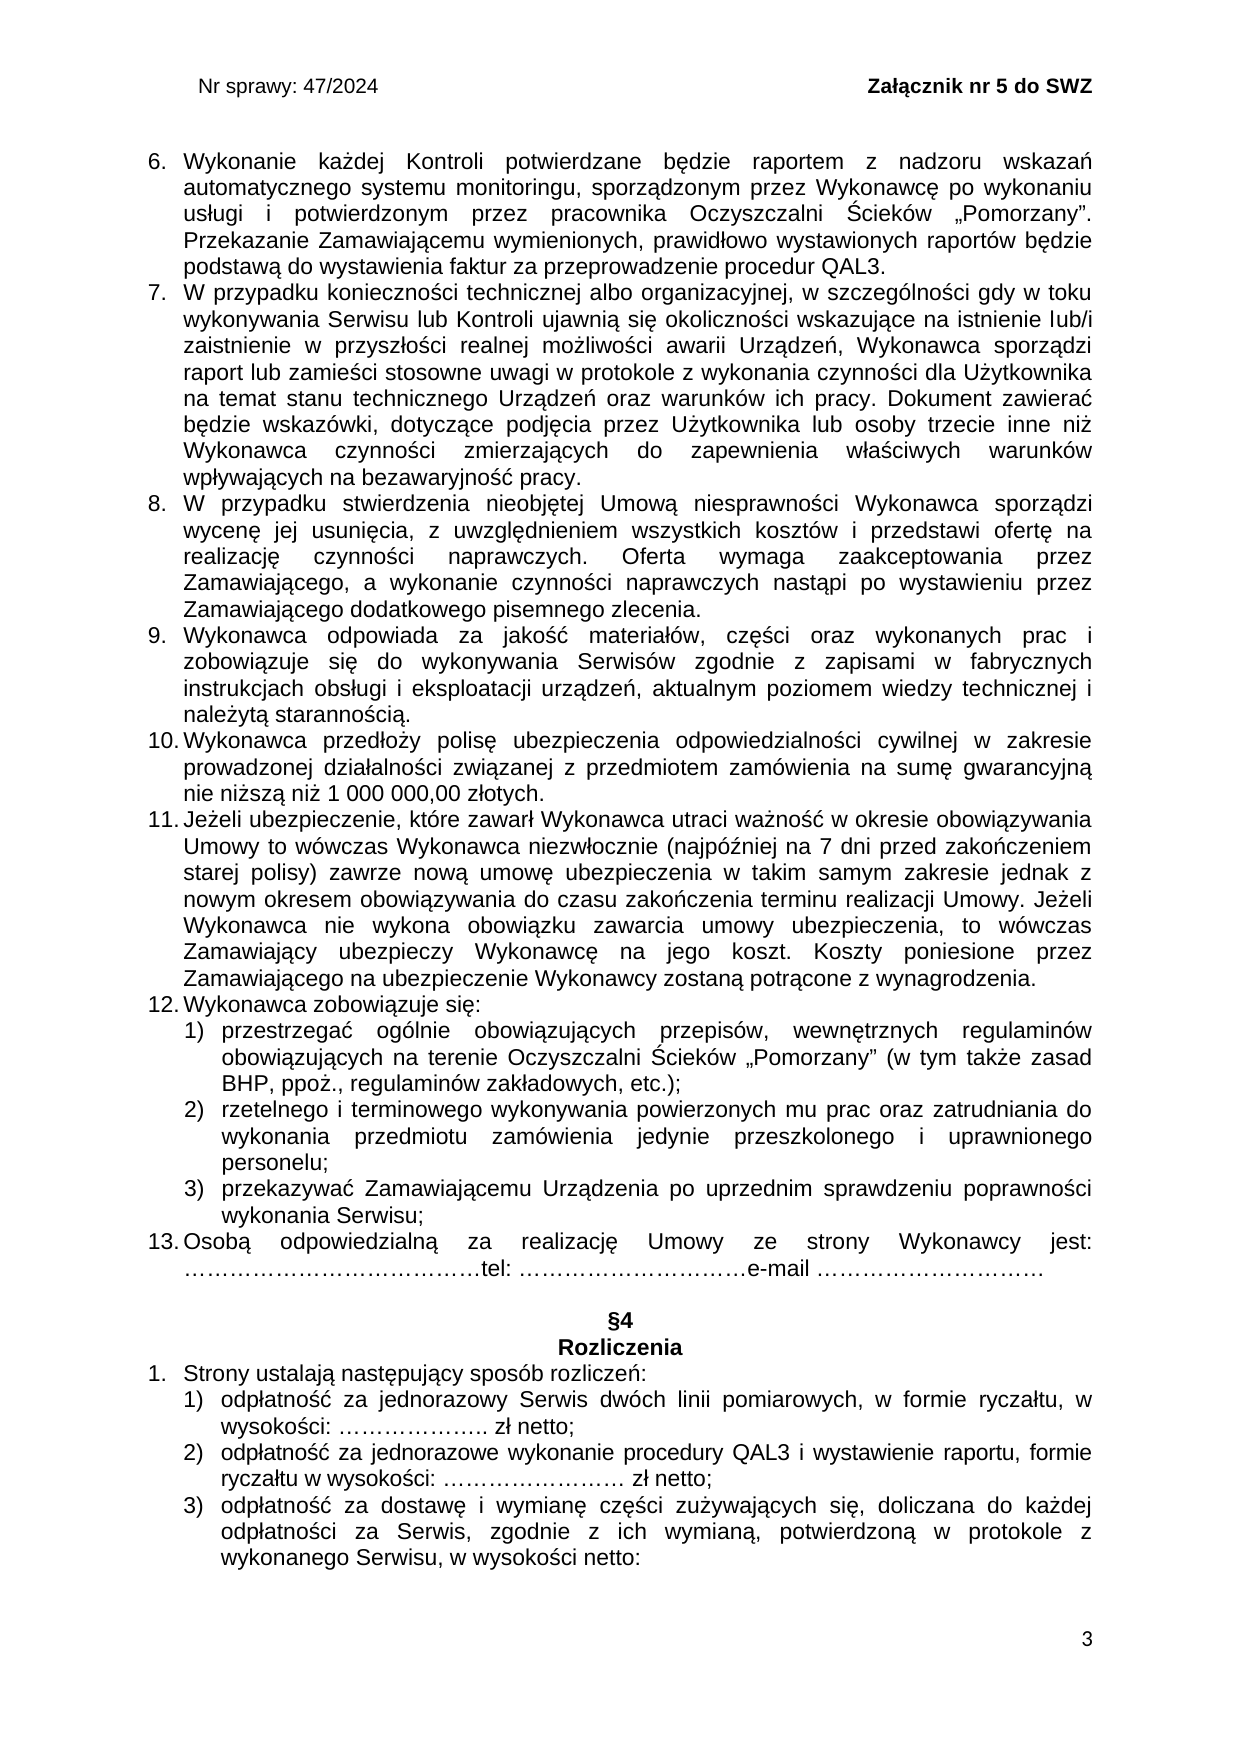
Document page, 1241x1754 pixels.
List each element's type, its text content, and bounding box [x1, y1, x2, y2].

list odpłatność za jednorazowy Serwis dwóch linii pomiarowych, w formie ryczałtu, w wysokości: ……………….. zł netto; [183, 1386, 1093, 1439]
list Wykonawca odpowiada za jakość materiałów, części oraz wykonanych prac i zobowiązuje się do wykonywania Serwisów zgodnie z zapisami w fabrycznych instrukcjach obsługi i eksploatacji urządzeń, aktualnym poziomem wiedzy technicznej i należytą starannością. [148, 622, 1093, 727]
list Osobą odpowiedzialną za realizację Umowy ze strony Wykonawcy jest: …………………………………tel: …………………………e-mail ………………………… [148, 1228, 1093, 1281]
text §4 [148, 1307, 1093, 1333]
text Rozliczenia [148, 1333, 1093, 1360]
list W przypadku stwierdzenia nieobjętej Umową niesprawności Wykonawca sporządzi wycenę jej usunięcia, z uwzględnieniem wszystkich kosztów i przedstawi ofertę na realizację czynności naprawczych. Oferta wymaga zaakceptowania przez Zamawiającego, a wykonanie czynności naprawczych nastąpi po wystawieniu przez Zamawiającego dodatkowego pisemnego zlecenia. [148, 490, 1093, 622]
list przekazywać Zamawiającemu Urządzenia po uprzednim sprawdzeniu poprawności wykonania Serwisu; [184, 1175, 1093, 1228]
list W przypadku konieczności technicznej albo organizacyjnej, w szczególności gdy w toku wykonywania Serwisu lub Kontroli ujawnią się okoliczności wskazujące na istnienie lub/i zaistnienie w przyszłości realnej możliwości awarii Urządzeń, Wykonawca sporządzi raport lub zamieści stosowne uwagi w protokole z wykonania czynności dla Użytkownika na temat stanu technicznego Urządzeń oraz warunków ich pracy. Dokument zawierać będzie wskazówki, dotyczące podjęcia przez Użytkownika lub osoby trzecie inne niż Wykonawca czynności zmierzających do zapewnienia właściwych warunków wpływających na bezawaryjność pracy. [148, 279, 1093, 490]
list rzetelnego i terminowego wykonywania powierzonych mu prac oraz zatrudniania do wykonania przedmiotu zamówienia jedynie przeszkolonego i uprawnionego personelu; [184, 1096, 1093, 1175]
list odpłatność za jednorazowe wykonanie procedury QAL3 i wystawienie raportu, formie ryczałtu w wysokości: …………………… zł netto; [183, 1439, 1093, 1492]
list Wykonawca przedłoży polisę ubezpieczenia odpowiedzialności cywilnej w zakresie prowadzonej działalności związanej z przedmiotem zamówienia na sumę gwarancyjną nie niższą niż 1 000 000,00 złotych. [148, 727, 1093, 806]
list odpłatność za dostawę i wymianę części zużywających się, doliczana do każdej odpłatności za Serwis, zgodnie z ich wymianą, potwierdzoną w protokole z wykonanego Serwisu, w wysokości netto: [183, 1492, 1093, 1571]
list przestrzegać ogólnie obowiązujących przepisów, wewnętrznych regulaminów obowiązujących na terenie Oczyszczalni Ścieków „Pomorzany” (w tym także zasad BHP, ppoż., regulaminów zakładowych, etc.); [184, 1017, 1093, 1096]
list Jeżeli ubezpieczenie, które zawarł Wykonawca utraci ważność w okresie obowiązywania Umowy to wówczas Wykonawca niezwłocznie (najpóźniej na 7 dni przed zakończeniem starej polisy) zawrze nową umowę ubezpieczenia w takim samym zakresie jednak z nowym okresem obowiązywania do czasu zakończenia terminu realizacji Umowy. Jeżeli Wykonawca nie wykona obowiązku zawarcia umowy ubezpieczenia, to wówczas Zamawiający ubezpieczy Wykonawcę na jego koszt. Koszty poniesione przez Zamawiającego na ubezpieczenie Wykonawcy zostaną potrącone z wynagrodzenia. [148, 806, 1093, 991]
list Wykonanie każdej Kontroli potwierdzane będzie raportem z nadzoru wskazań automatycznego systemu monitoringu, sporządzonym przez Wykonawcę po wykonaniu usługi i potwierdzonym przez pracownika Oczyszczalni Ścieków „Pomorzany”. Przekazanie Zamawiającemu wymienionych, prawidłowo wystawionych raportów będzie podstawą do wystawienia faktur za przeprowadzenie procedur QAL3. [148, 148, 1093, 279]
list Wykonawca zobowiązuje się: [148, 991, 1093, 1017]
list Strony ustalają następujący sposób rozliczeń: [148, 1360, 1093, 1386]
